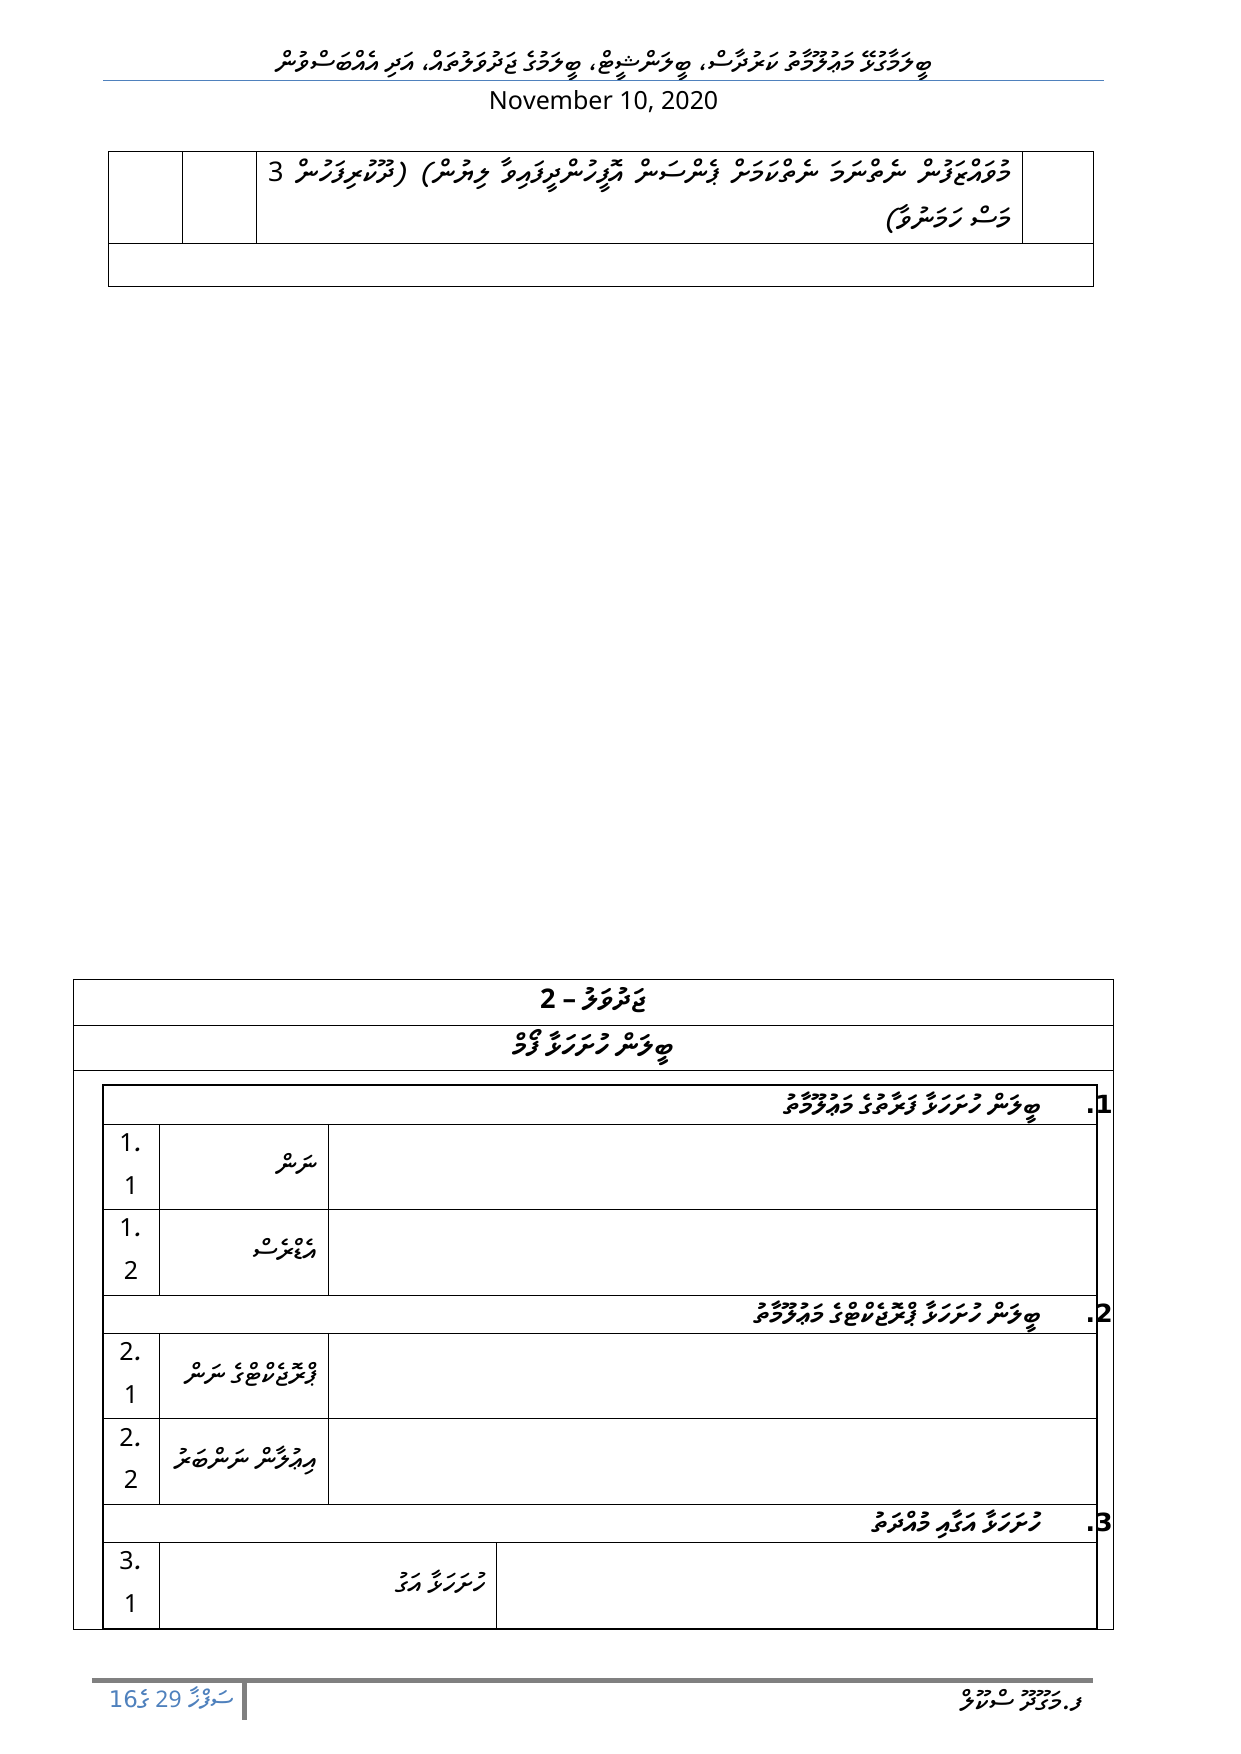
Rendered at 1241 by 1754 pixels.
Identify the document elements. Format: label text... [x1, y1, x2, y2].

table_cell ބީލަން ހުށަހަޅާ ފޯމް [74, 1026, 1113, 1070]
table_cell [73, 151, 1114, 979]
table_cell ޖަދުވަލު – 2 [74, 980, 1113, 1024]
table_cell [74, 1071, 1113, 1628]
